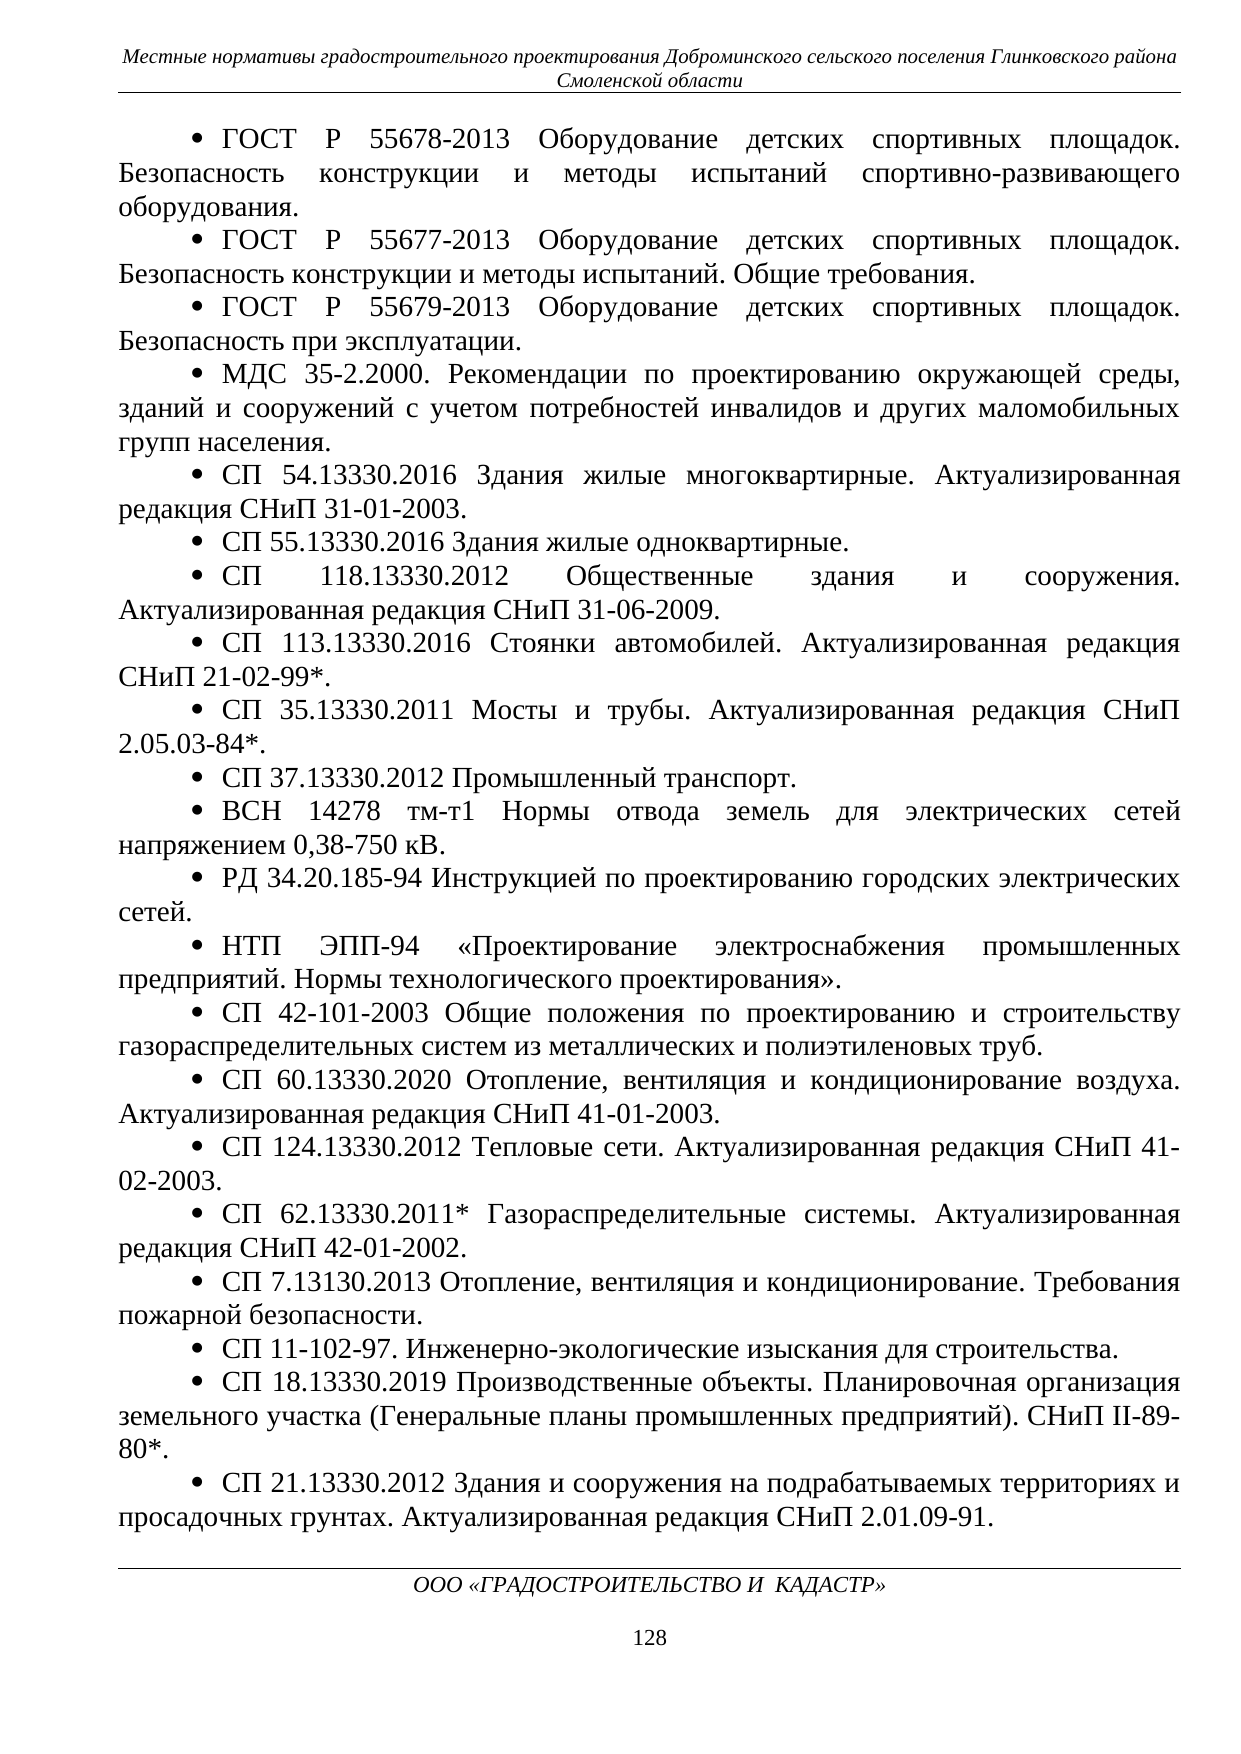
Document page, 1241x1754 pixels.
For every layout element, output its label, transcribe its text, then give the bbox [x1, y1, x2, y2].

list ГОСТ Р 55677-2013 Оборудование детских спортивных площадок. Безопасность конструкции и методы испытаний. Общие требования. [118, 222, 1181, 289]
list ВСН 14278 тм-т1 Нормы отвода земель для электрических сетей напряжением 0,38-750 кВ. [118, 793, 1181, 861]
list СП 54.13330.2016 Здания жилые многоквартирные. Актуализированная редакция СНиП 31-01-2003. [118, 457, 1181, 524]
list СП 35.13330.2011 Мосты и трубы. Актуализированная редакция СНиП 2.05.03-84*. [118, 692, 1181, 760]
list СП 7.13130.2013 Отопление, вентиляция и кондиционирование. Требования пожарной безопасности. [118, 1264, 1181, 1331]
list СП 124.13330.2012 Тепловые сети. Актуализированная редакция СНиП 41-02-2003. [118, 1129, 1181, 1196]
list ГОСТ Р 55679-2013 Оборудование детских спортивных площадок. Безопасность при эксплуатации. [118, 289, 1181, 357]
list СП 11-102-97. Инженерно-экологические изыскания для строительства. [118, 1331, 1181, 1364]
list РД 34.20.185-94 Инструкцией по проектированию городских электрических сетей. [118, 861, 1181, 928]
list СП 118.13330.2012 Общественные здания и сооружения. Актуализированная редакция СНиП 31-06-2009. [118, 558, 1181, 625]
list МДС 35-2.2000. Рекомендации по проектированию окружающей среды, зданий и сооружений с учетом потребностей инвалидов и других маломобильных групп населения. [118, 357, 1181, 457]
list СП 18.13330.2019 Производственные объекты. Планировочная организация земельного участка (Генеральные планы промышленных предприятий). СНиП II-89-80*. [118, 1364, 1181, 1465]
list СП 21.13330.2012 Здания и сооружения на подрабатываемых территориях и просадочных грунтах. Актуализированная редакция СНиП 2.01.09-91. [118, 1465, 1181, 1532]
list СП 55.13330.2016 Здания жилые одноквартирные. [118, 524, 1181, 558]
list СП 60.13330.2020 Отопление, вентиляция и кондиционирование воздуха. Актуализированная редакция СНиП 41-01-2003. [118, 1062, 1181, 1129]
list ГОСТ Р 55678-2013 Оборудование детских спортивных площадок. Безопасность конструкции и методы испытаний спортивно-развивающего оборудования. [118, 121, 1181, 222]
list СП 62.13330.2011* Газораспределительные системы. Актуализированная редакция СНиП 42-01-2002. [118, 1196, 1181, 1264]
list СП 42-101-2003 Общие положения по проектированию и строительству газораспределительных систем из металлических и полиэтиленовых труб. [118, 995, 1181, 1062]
list СП 113.13330.2016 Стоянки автомобилей. Актуализированная редакция СНиП 21-02-99*. [118, 625, 1181, 692]
list СП 37.13330.2012 Промышленный транспорт. [118, 760, 1181, 793]
list НТП ЭПП-94 «Проектирование электроснабжения промышленных предприятий. Нормы технологического проектирования». [118, 928, 1181, 995]
